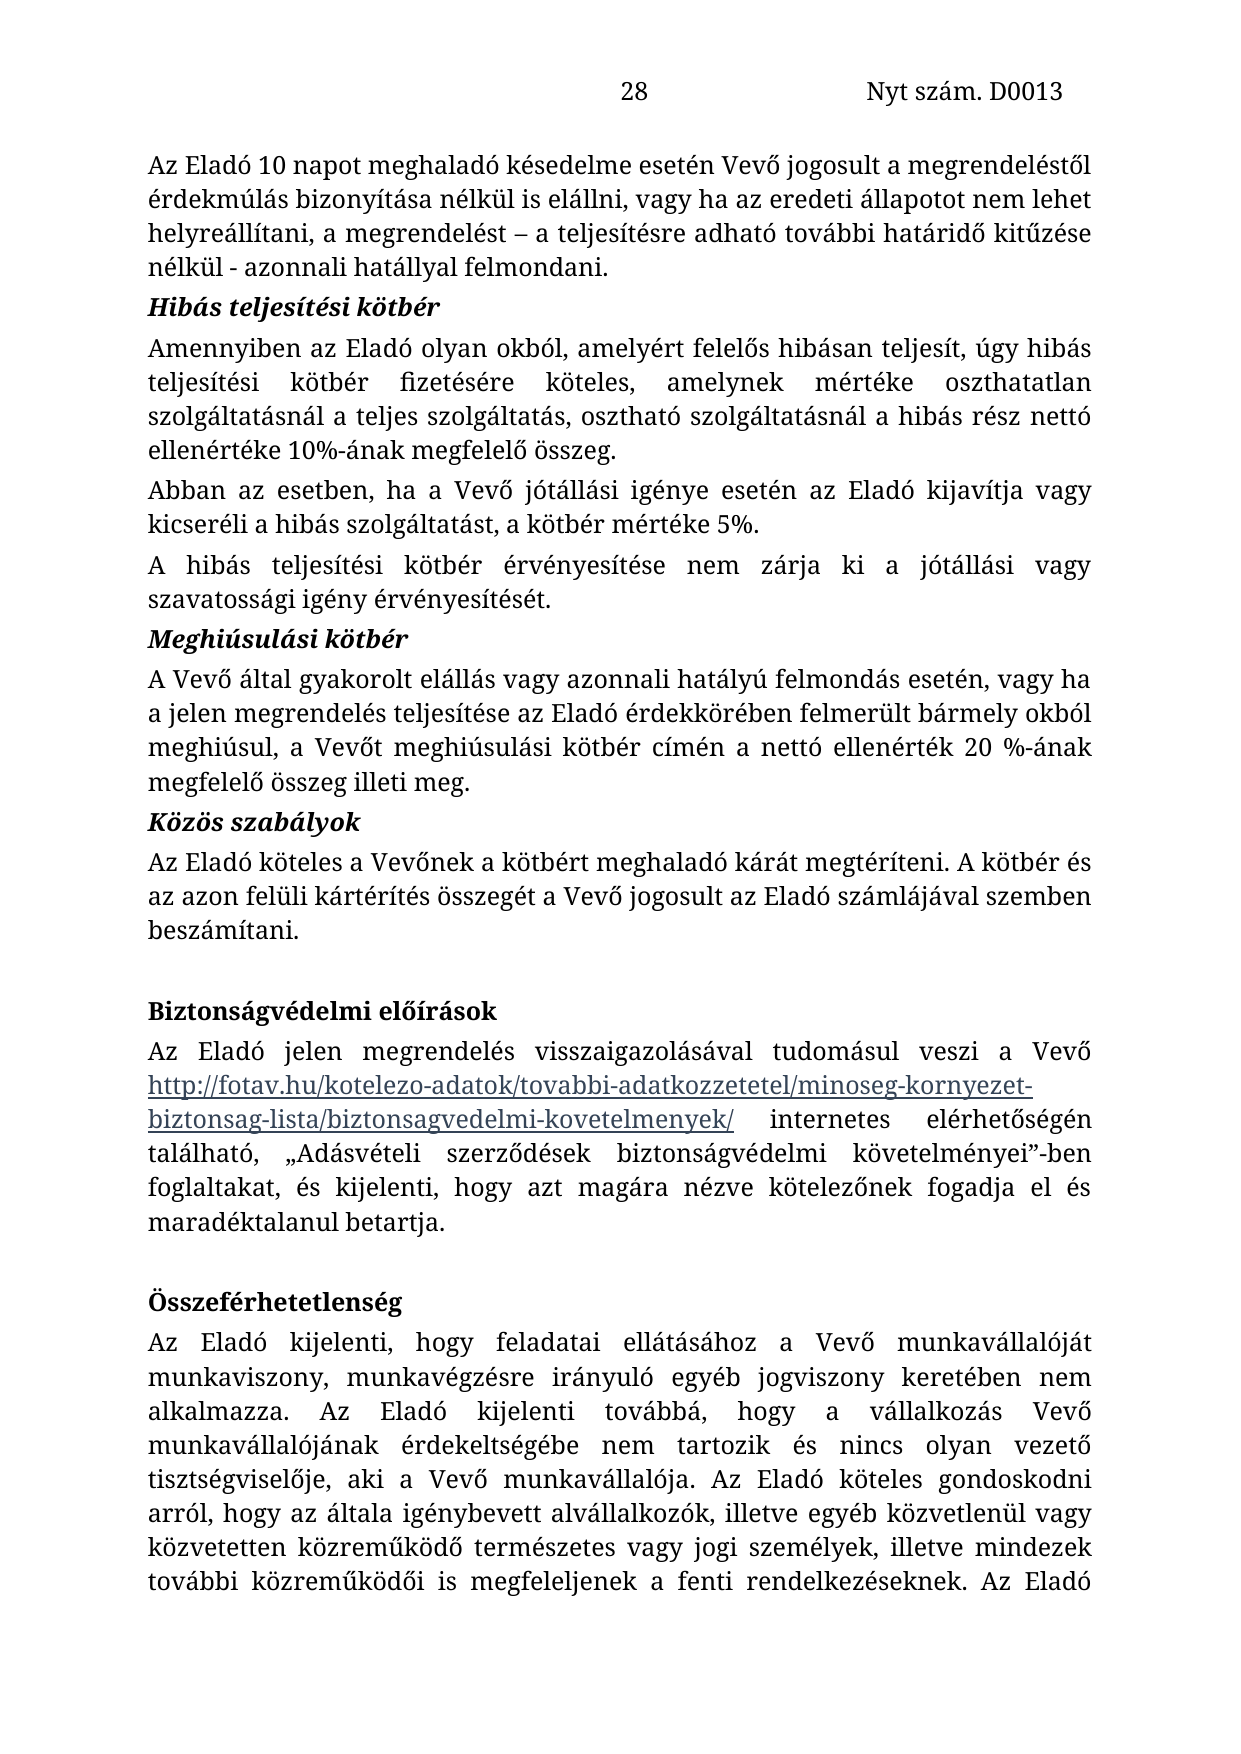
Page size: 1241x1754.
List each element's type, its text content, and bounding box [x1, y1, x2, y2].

text Amennyiben az Eladó olyan okból, amelyért felelős hibásan teljesít, úgy hibás teljesítési kötbér fizetésére köteles, amelynek mértéke oszthatatlan szolgáltatásnál a teljes szolgáltatás, osztható szolgáltatásnál a hibás rész nettó ellenértéke 10%-ának megfelelő összeg. [148, 330, 1093, 467]
text Összeférhetetlenség [148, 1285, 1093, 1319]
text Biztonságvédelmi előírások [148, 993, 1093, 1028]
text Az Eladó jelen megrendelés visszaigazolásával tudomásul veszi a Vevő http://fotav.hu/kotelezo-adatok/tovabbi-adatkozzetetel/minoseg-kornyezet-biztonsag-lista/biztonsagvedelmi-kovetelmenyek/ internetes elérhetőségén található, „Adásvételi szerződések biztonságvédelmi követelményei”-ben foglaltakat, és kijelenti, hogy azt magára nézve kötelezőnek fogadja el és maradéktalanul betartja. [148, 1034, 1093, 1238]
text Közös szabályok [148, 804, 1093, 838]
text Az Eladó 10 napot meghaladó késedelme esetén Vevő jogosult a megrendeléstől érdekmúlás bizonyítása nélkül is elállni, vagy ha az eredeti állapotot nem lehet helyreállítani, a megrendelést – a teljesítésre adható további határidő kitűzése nélkül - azonnali hatállyal felmondani. [148, 148, 1093, 284]
text Abban az esetben, ha a Vevő jótállási igénye esetén az Eladó kijavítja vagy kicseréli a hibás szolgáltatást, a kötbér mértéke 5%. [148, 473, 1093, 541]
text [148, 1325, 1093, 1598]
text A Vevő által gyakorolt elállás vagy azonnali hatályú felmondás esetén, vagy ha a jelen megrendelés teljesítése az Eladó érdekkörében felmerült bármely okból meghiúsul, a Vevőt meghiúsulási kötbér címén a nettó ellenérték 20 %-ának megfelelő összeg illeti meg. [148, 662, 1093, 798]
text A hibás teljesítési kötbér érvényesítése nem zárja ki a jótállási vagy szavatossági igény érvényesítését. [148, 547, 1093, 615]
text Hibás teljesítési kötbér [148, 290, 1093, 324]
text Meghiúsulási kötbér [148, 622, 1093, 656]
text Az Eladó köteles a Vevőnek a kötbért meghaladó kárát megtéríteni. A kötbér és az azon felüli kártérítés összegét a Vevő jogosult az Eladó számlájával szemben beszámítani. [148, 845, 1093, 947]
